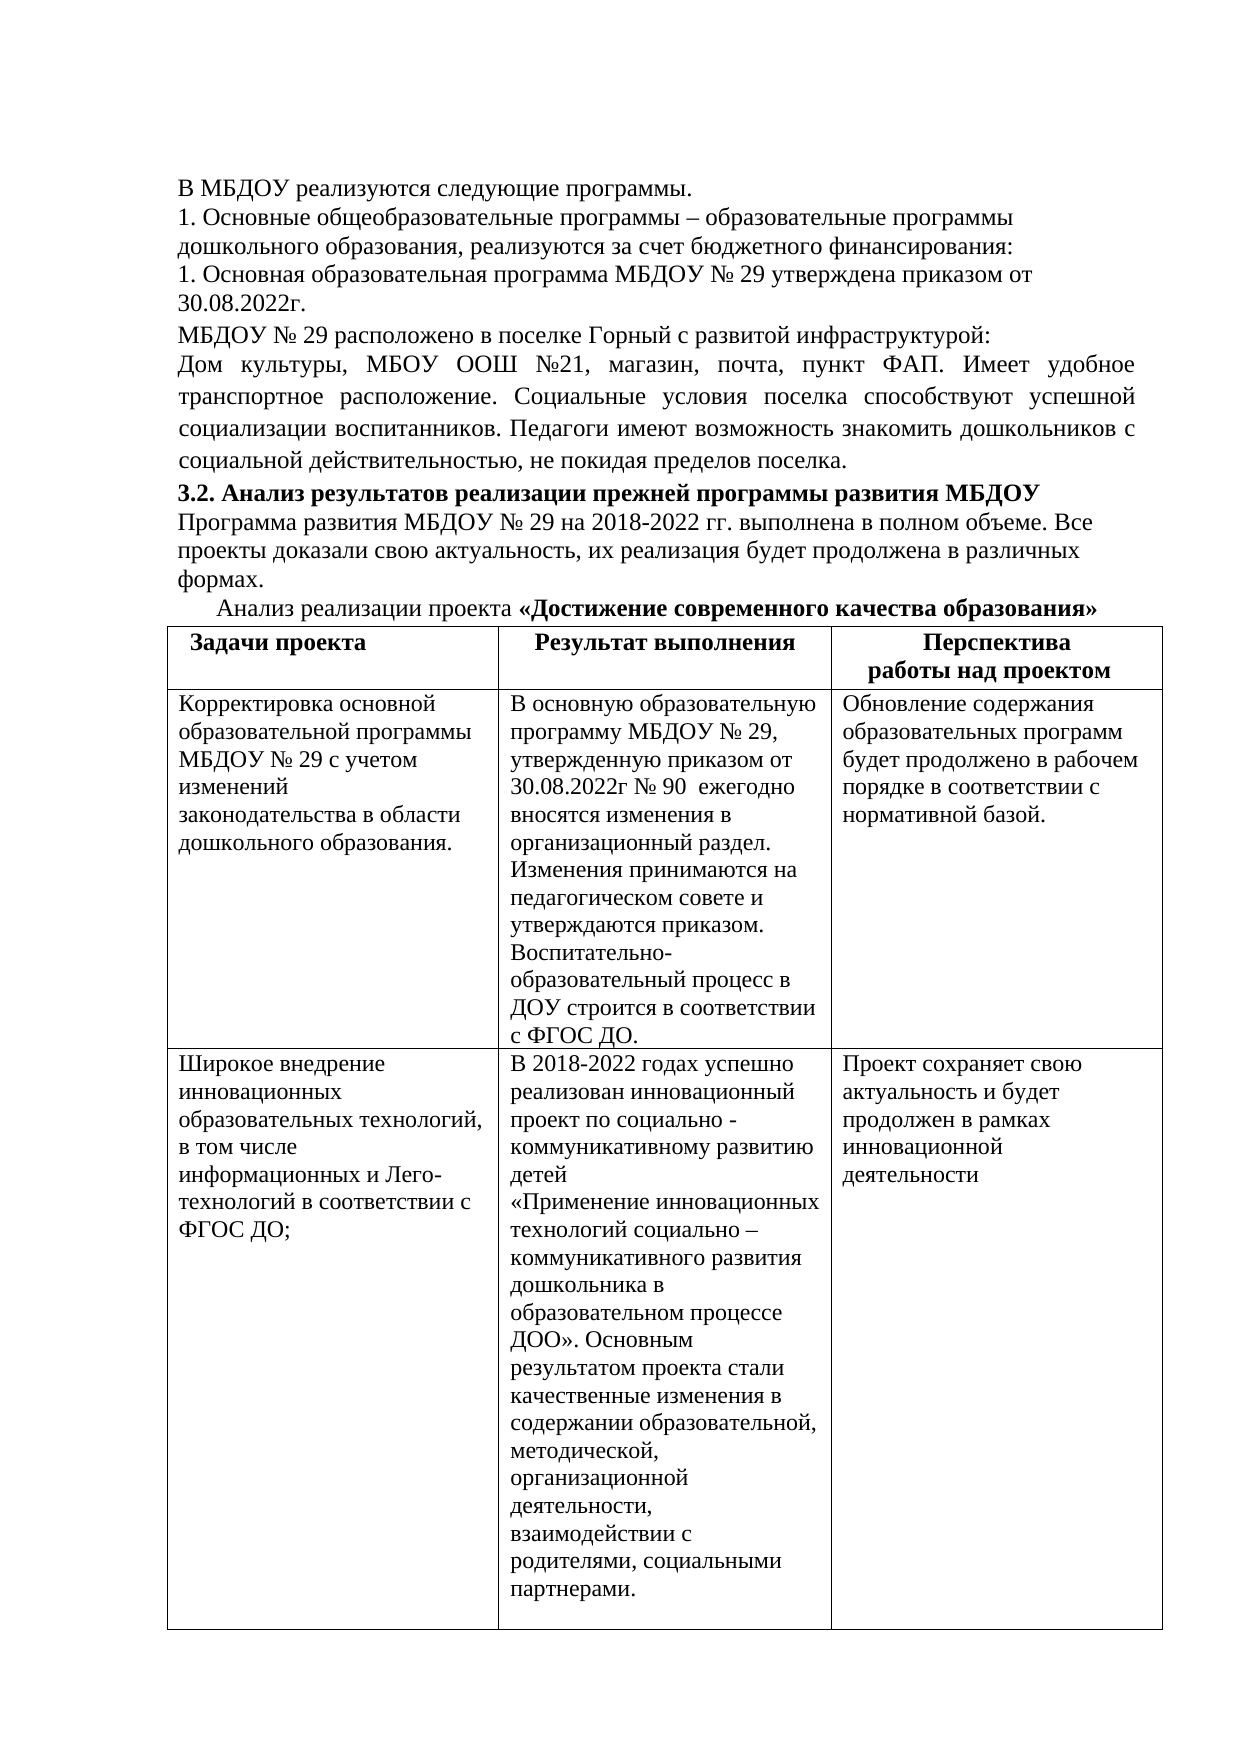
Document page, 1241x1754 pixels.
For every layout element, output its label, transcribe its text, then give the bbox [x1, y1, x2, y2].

text МБДОУ № 29 расположено в поселке Горный с развитой инфраструктурой: [177, 321, 1152, 349]
table_cell Проект сохраняет свою актуальность и будет продолжен в рамках инновационной деятельности [832, 1049, 1162, 1629]
text В МБДОУ реализуются следующие программы. [177, 173, 1152, 202]
table_cell Обновление содержания образовательных программ будет продолжено в рабочем порядке в соответствии с нормативной базой. [832, 690, 1162, 1048]
text 1. Основные общеобразовательные программы – образовательные программы дошкольного образования, реализуются за счет бюджетного финансирования: [177, 202, 1152, 259]
table_cell В основную образовательную программу МБДОУ № 29, утвержденную приказом от 30.08.2022г № 90 ежегодно вносятся изменения в организационный раздел. Изменения принимаются на педагогическом совете и утверждаются приказом. Воспитательно-образовательный процесс в ДОУ строится в соответствии с ФГОС ДО. [499, 690, 831, 1048]
text 3.2. Анализ результатов реализации прежней программы развития МБДОУ [177, 478, 1152, 507]
table_header Перспектива работы над проектом [832, 627, 1162, 688]
table_cell В 2018-2022 годах успешно реализован инновационный проект по социально - коммуникативному развитию детей «Применение инновационных технологий социально – коммуникативного развития дошкольника в образовательном процессе ДОО». Основным результатом проекта стали качественные изменения в содержании образовательной, методической, организационной деятельности, взаимодействии с родителями, социальными партнерами. [499, 1049, 831, 1629]
text Анализ реализации проекта «Достижение современного качества образования» [177, 593, 1136, 622]
table_cell Широкое внедрение инновационных образовательных технологий, в том числе информационных и Лего-технологий в соответствии с ФГОС ДО; [168, 1049, 498, 1629]
table_header Результат выполнения [499, 627, 831, 688]
text 1. Основная образовательная программа МБДОУ № 29 утверждена приказом от 30.08.2022г. [177, 259, 1152, 317]
text Дом культуры, МБОУ ООШ №21, магазин, почта, пункт ФАП. Имеет удобное транспортное расположение. Социальные условия поселка способствуют успешной социализации воспитанников. Педагоги имеют возможность знакомить дошкольников с социальной действительностью, не покидая пределов поселка. [177, 349, 1136, 474]
text Программа развития МБДОУ № 29 на 2018-2022 гг. выполнена в полном объеме. Все проекты доказали свою актуальность, их реализация будет продолжена в различных формах. [177, 507, 1152, 593]
table_cell Корректировка основной образовательной программы МБДОУ № 29 с учетом изменений законодательства в области дошкольного образования. [168, 690, 498, 1048]
table_header [168, 627, 498, 688]
